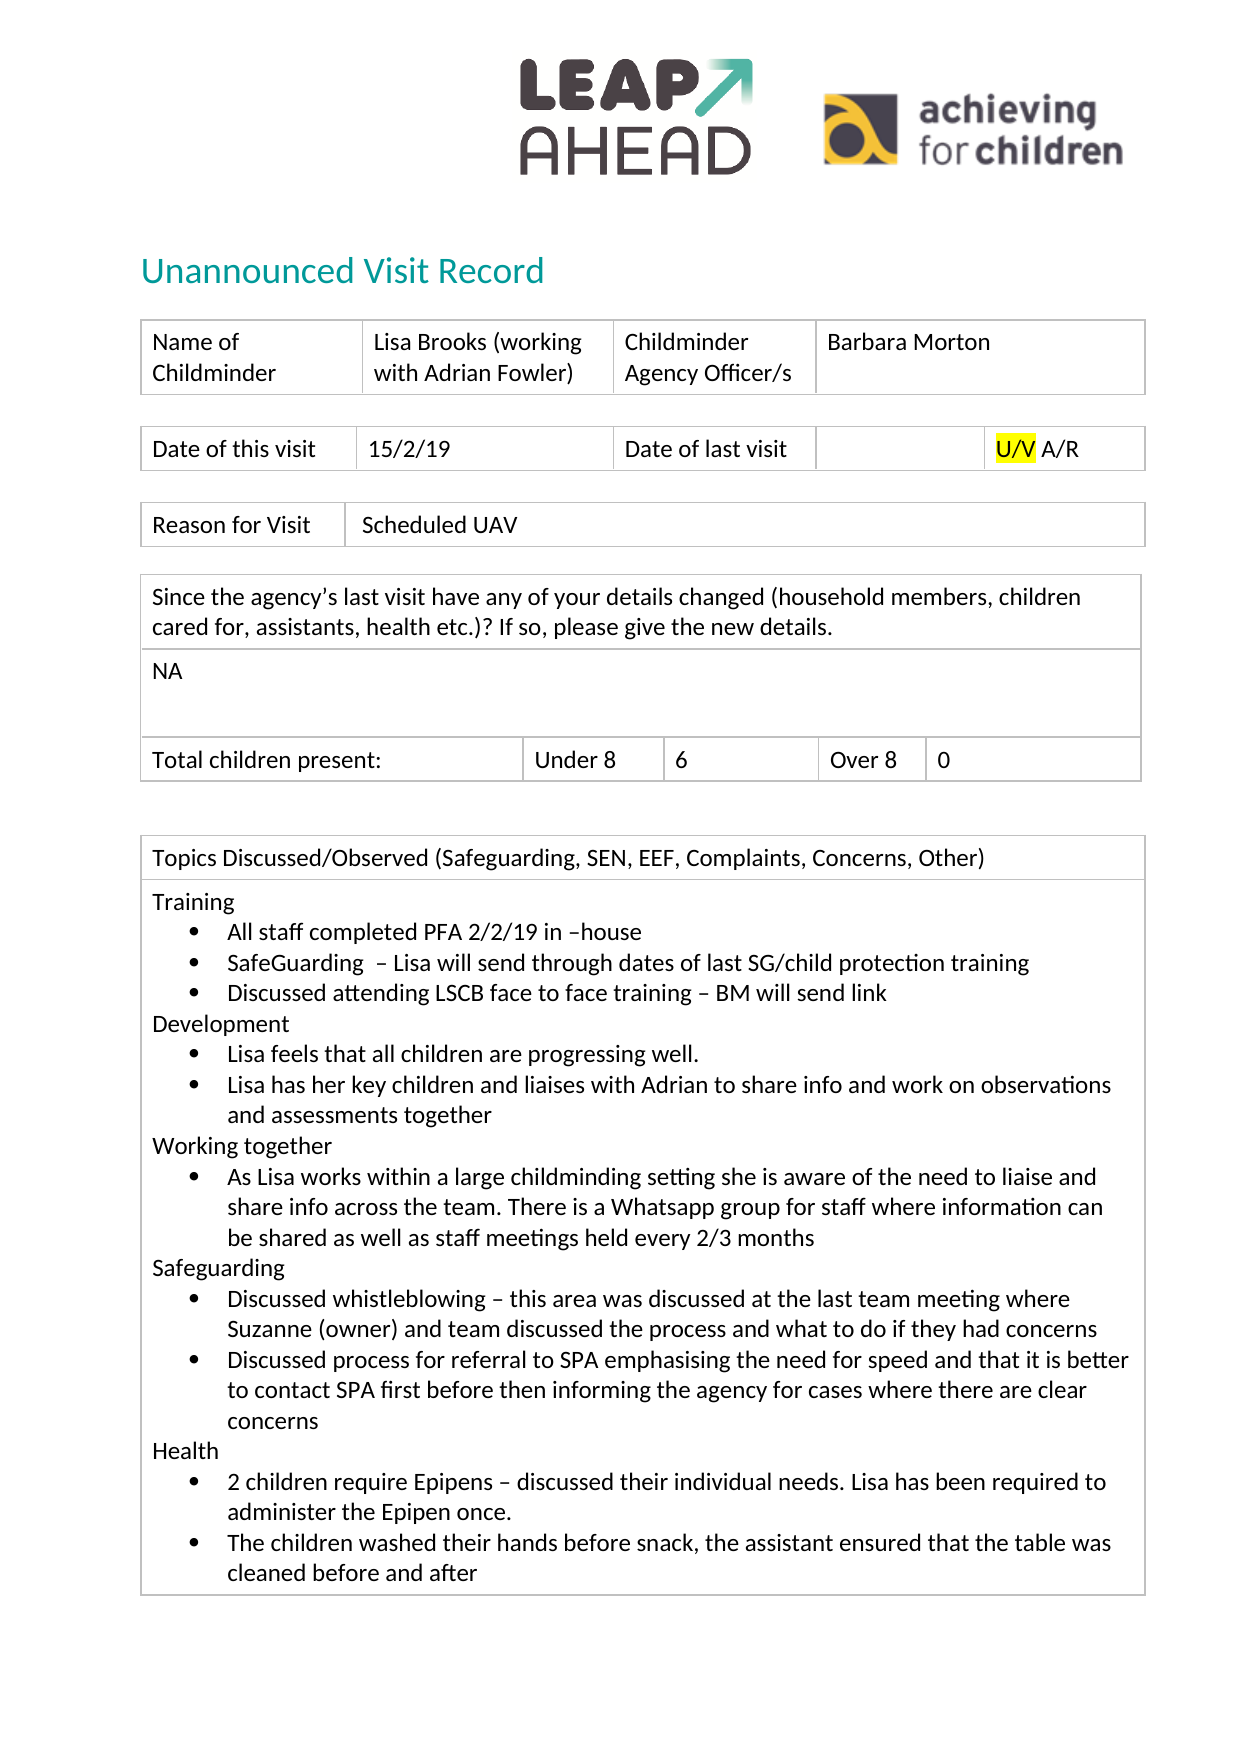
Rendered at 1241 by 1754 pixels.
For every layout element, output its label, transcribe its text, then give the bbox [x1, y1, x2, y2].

table_header Childminder Agency Officer/s [614, 321, 815, 393]
table_header Lisa Brooks (working with Adrian Fowler) [363, 321, 613, 393]
table_cell 6 [665, 738, 818, 780]
table_header Date of last visit [614, 427, 815, 469]
table_cell 0 [927, 738, 1140, 780]
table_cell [142, 880, 1144, 1594]
text Unannounced Visit Record [141, 247, 1097, 293]
table_cell Total children present: [141, 737, 522, 780]
table_cell NA [141, 649, 1140, 736]
table_cell Over 8 [819, 738, 925, 780]
table_header Date of this visit [142, 427, 356, 469]
table_header Name of Childminder [142, 321, 362, 393]
picture [819, 91, 1130, 169]
table_header Scheduled UAV [346, 503, 1144, 546]
table_header Barbara Morton [817, 321, 1144, 393]
table_header Reason for Visit [142, 503, 344, 546]
table_header Since the agency’s last visit have any of your details changed (household members, children cared for, assistants, health etc.)? If so, please give the new details. [141, 575, 1140, 648]
table_header U/V A/R [985, 427, 1144, 469]
table_header [817, 427, 984, 469]
picture [510, 50, 757, 182]
table_header 15/2/19 [357, 427, 613, 469]
table_cell Under 8 [524, 738, 663, 780]
table_header Topics Discussed/Observed (Safeguarding, SEN, EEF, Complaints, Concerns, Other) [142, 836, 1144, 878]
